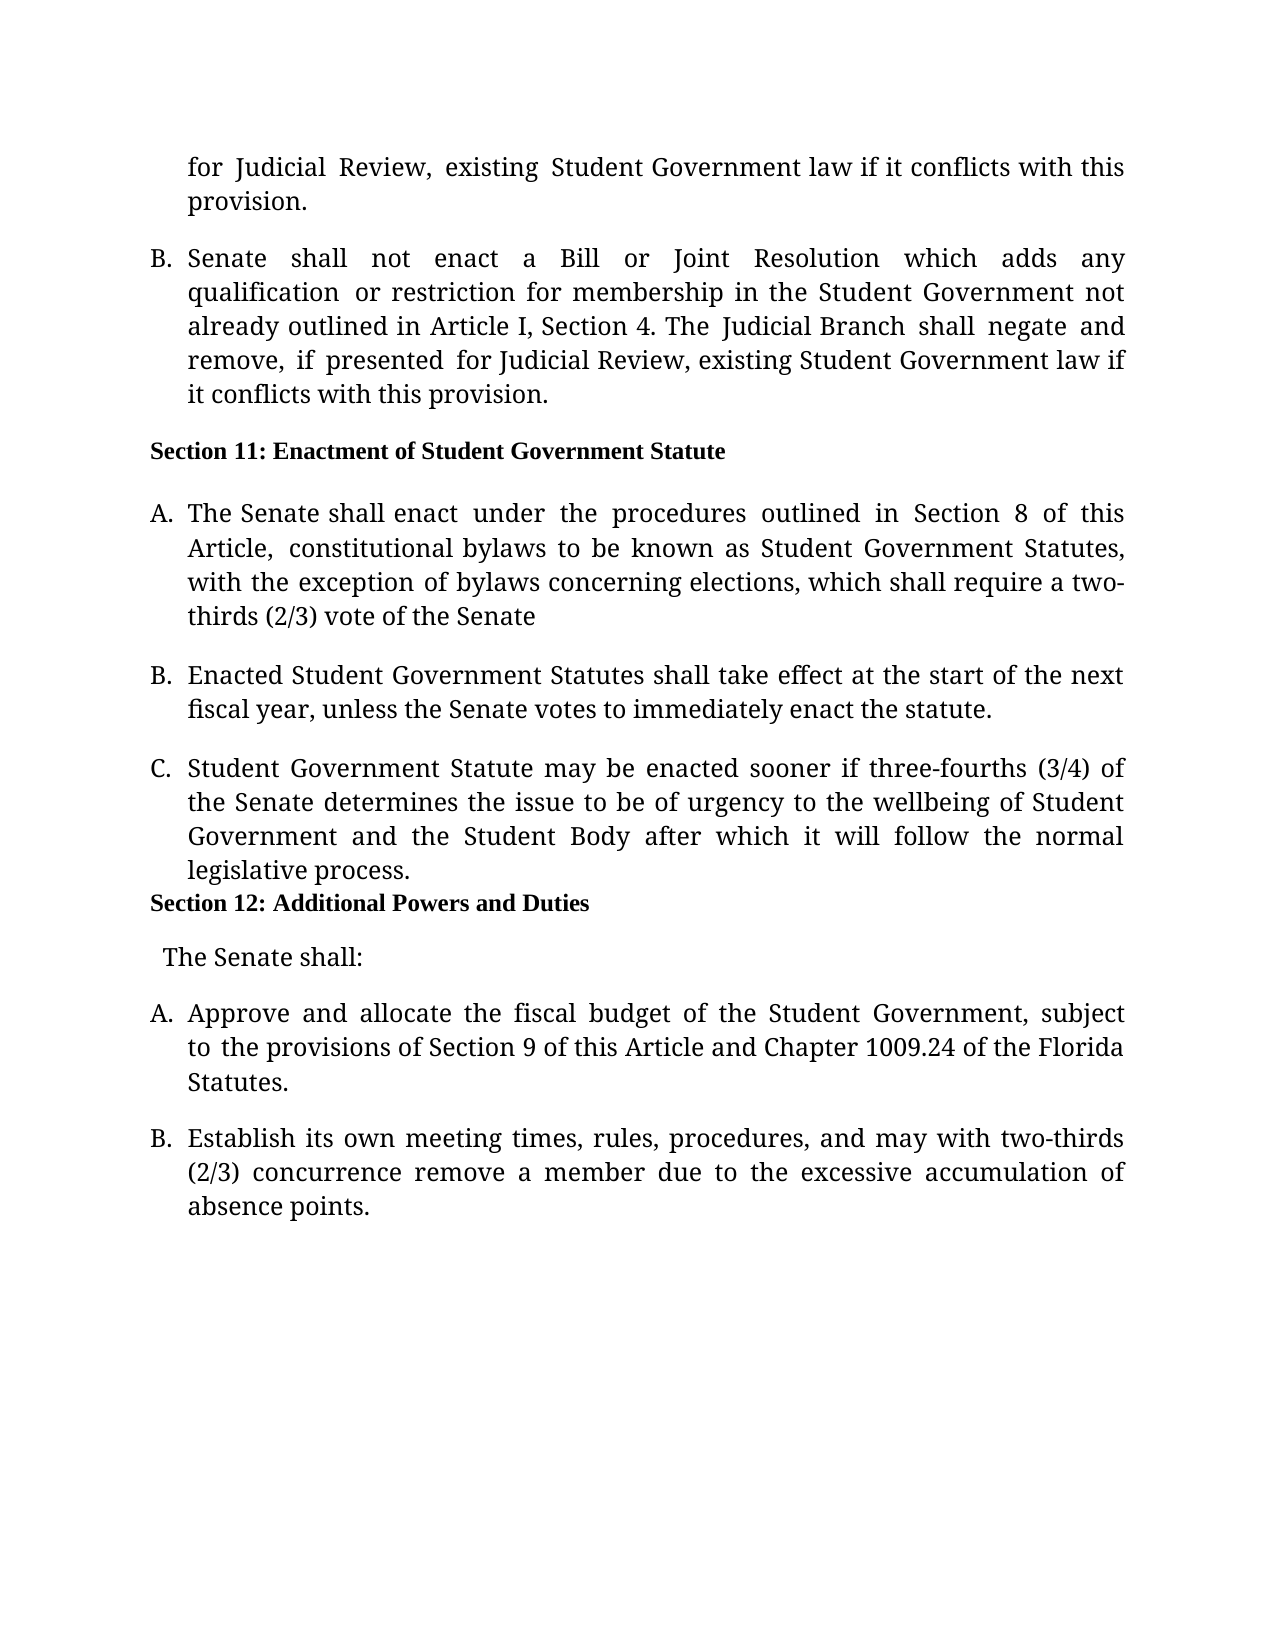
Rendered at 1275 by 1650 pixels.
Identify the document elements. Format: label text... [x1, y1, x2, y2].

list Student Government Statute may be enacted sooner if three-fourths (3/4) of the Senate determines the issue to be of urgency to the wellbeing of Student Government and the Student Body after which it will follow the normal legislative process. [150, 751, 1125, 887]
subtitle Section 12: Additional Powers and Duties [150, 888, 1125, 917]
subtitle Section 11: Enactment of Student Government Statute [150, 436, 1125, 465]
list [150, 150, 1125, 218]
list The Senate shall enact under the procedures outlined in Section 8 of this Article, constitutional bylaws to be known as Student Government Statutes, with the exception of bylaws concerning elections, which shall require a two-thirds (2/3) vote of the Senate [150, 496, 1125, 632]
text The Senate shall: [162, 939, 1125, 973]
list Senate shall not enact a Bill or Joint Resolution which adds any qualification or restriction for membership in the Student Government not already outlined in Article I, Section 4. The Judicial Branch shall negate and remove, if presented for Judicial Review, existing Student Government law if it conflicts with this provision. [150, 241, 1125, 411]
list Approve and allocate the fiscal budget of the Student Government, subject to the provisions of Section 9 of this Article and Chapter 1009.24 of the Florida Statutes. [150, 996, 1125, 1098]
list Establish its own meeting times, rules, procedures, and may with two-thirds (2/3) concurrence remove a member due to the excessive accumulation of absence points. [150, 1121, 1125, 1223]
list Enacted Student Government Statutes shall take effect at the start of the next fiscal year, unless the Senate votes to immediately enact the statute. [150, 657, 1125, 726]
